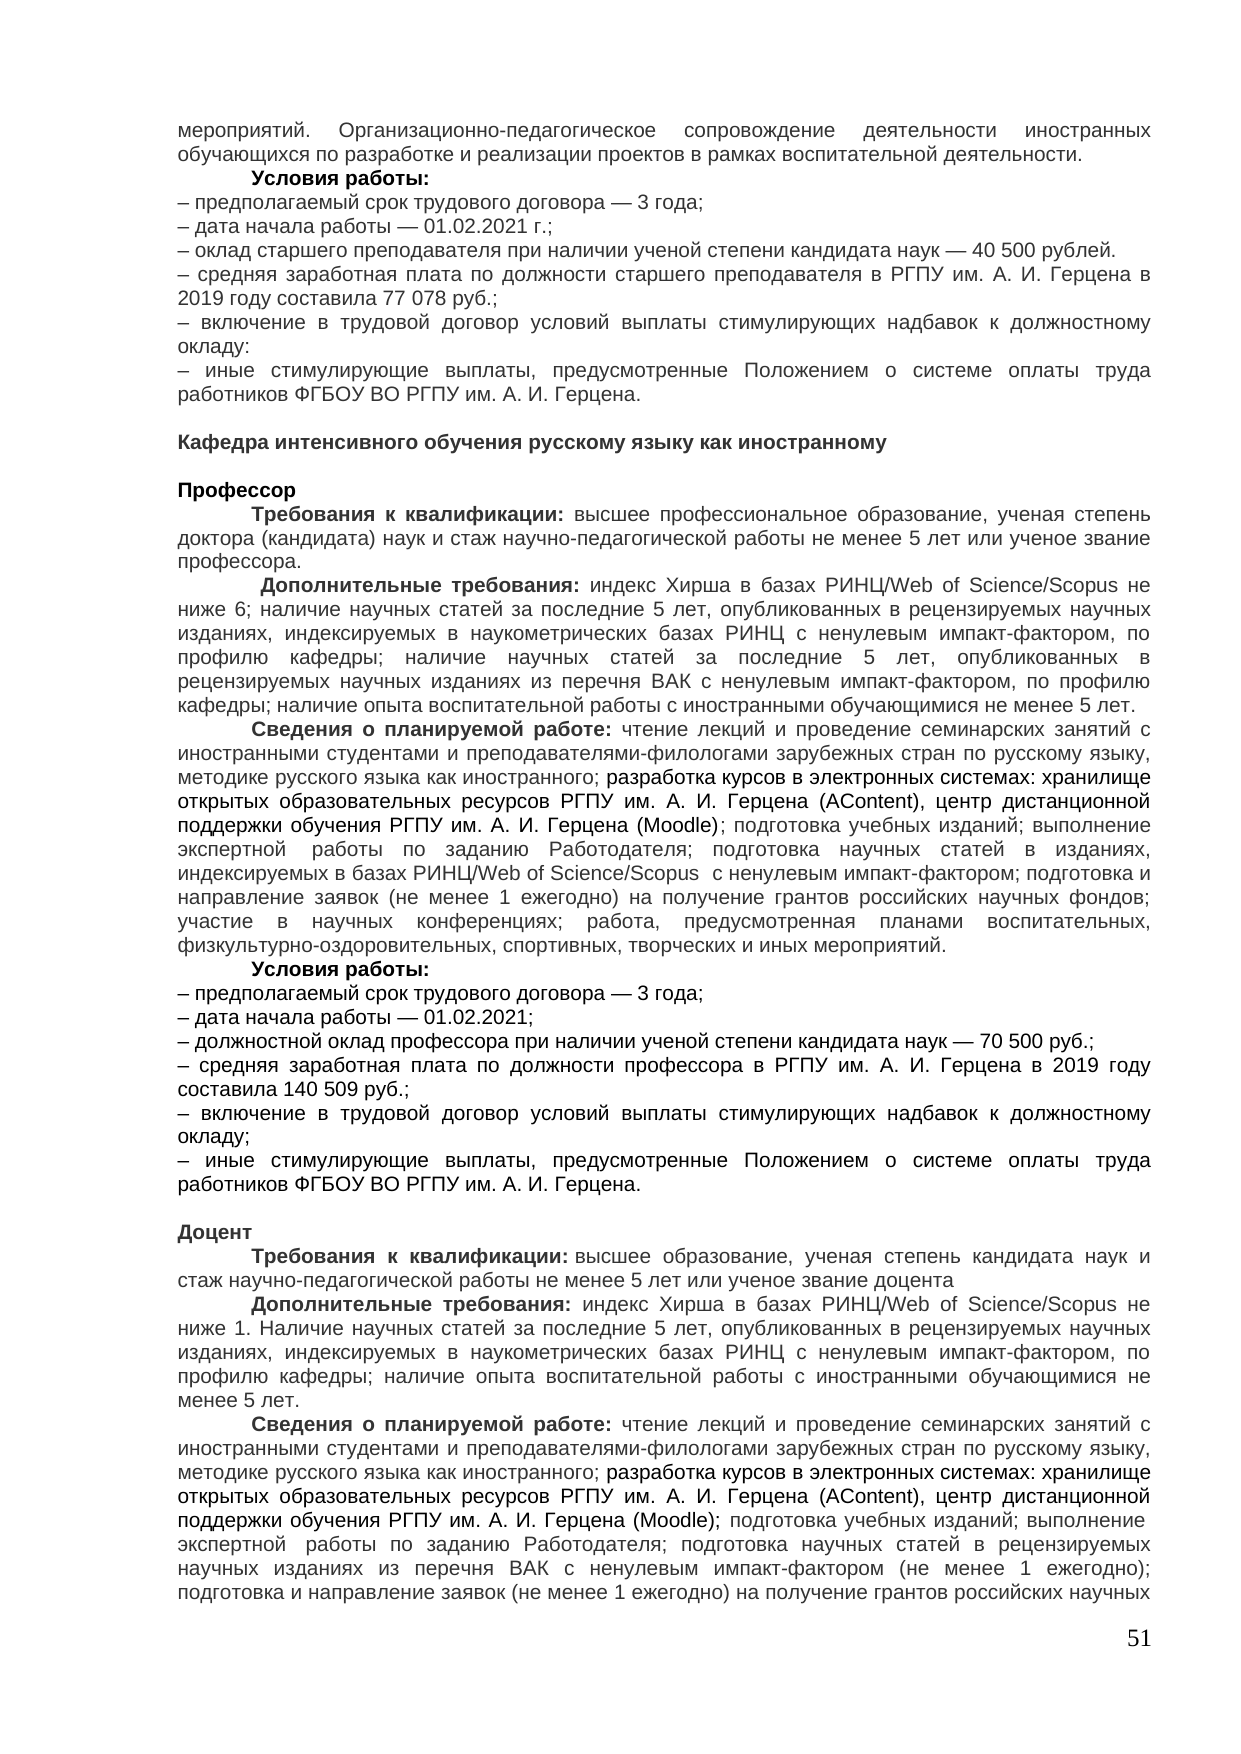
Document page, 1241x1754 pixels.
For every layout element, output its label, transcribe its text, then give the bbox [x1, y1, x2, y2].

text – иные стимулирующие выплаты, предусмотренные Положением о системе оплаты труда работников ФГБОУ ВО РГПУ им. А. И. Герцена. [177, 1148, 1152, 1196]
text – средняя заработная плата по должности профессора в РГПУ им. А. И. Герцена в 2019 году составила 140 509 руб.; [177, 1052, 1152, 1100]
text – включение в трудовой договор условий выплаты стимулирующих надбавок к должностному окладу: [177, 310, 1152, 358]
text Требования к квалификации: высшее образование, ученая степень кандидата наук и стаж научно-педагогической работы не менее 5 лет или ученое звание доцента [177, 1244, 1152, 1292]
text Кафедра интенсивного обучения русскому языку как иностранному [177, 429, 1152, 453]
text – предполагаемый срок трудового договора — 3 года; [177, 190, 1152, 214]
text – средняя заработная плата по должности старшего преподавателя в РГПУ им. А. И. Герцена в 2019 году составила 77 078 руб.; [177, 262, 1152, 310]
text – оклад старшего преподавателя при наличии ученой степени кандидата наук — 40 500 рублей. [177, 238, 1152, 262]
text – дата начала работы — 01.02.2021; [177, 1004, 1152, 1028]
text Дополнительные требования: индекс Хирша в базах РИНЦ/Web of Science/Scopus не ниже 1. Наличие научных статей за последние 5 лет, опубликованных в рецензируемых научных изданиях, индексируемых в наукометрических базах РИНЦ с ненулевым импакт-фактором, по профилю кафедры; наличие опыта воспитательной работы с иностранными обучающимися не менее 5 лет. [177, 1292, 1152, 1412]
text Дополнительные требования: индекс Хирша в базах РИНЦ/Web of Science/Scopus не ниже 6; наличие научных статей за последние 5 лет, опубликованных в рецензируемых научных изданиях, индексируемых в наукометрических базах РИНЦ с ненулевым импакт-фактором, по профилю кафедры; наличие научных статей за последние 5 лет, опубликованных в рецензируемых научных изданиях из перечня ВАК с ненулевым импакт-фактором, по профилю кафедры; наличие опыта воспитательной работы с иностранными обучающимися не менее 5 лет. [177, 573, 1152, 717]
text – должностной оклад профессора при наличии ученой степени кандидата наук — 70 500 руб.; [177, 1028, 1152, 1052]
text Доцент [177, 1220, 1152, 1244]
text – иные стимулирующие выплаты, предусмотренные Положением о системе оплаты труда работников ФГБОУ ВО РГПУ им. А. И. Герцена. [177, 358, 1152, 406]
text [177, 1412, 1152, 1603]
text Условия работы: [177, 957, 1152, 981]
text Сведения о планируемой работе: чтение лекций и проведение семинарских занятий с иностранными студентами и преподавателями-филологами зарубежных стран по русскому языку, методике русского языка как иностранного; разработка курсов в электронных системах: хранилище открытых образовательных ресурсов РГПУ им. А. И. Герцена (AContent), центр дистанционной поддержки обучения РГПУ им. А. И. Герцена (Moodle); подготовка учебных изданий; выполнение экспертной работы по заданию Работодателя; подготовка научных статей в изданиях, индексируемых в базах РИНЦ/Web of Science/Scopus с ненулевым импакт-фактором; подготовка и направление заявок (не менее 1 ежегодно) на получение грантов российских научных фондов; участие в научных конференциях; работа, предусмотренная планами воспитательных, физкультурно-оздоровительных, спортивных, творческих и иных мероприятий. [177, 717, 1152, 957]
text Требования к квалификации: высшее профессиональное образование, ученая степень доктора (кандидата) наук и стаж научно-педагогической работы не менее 5 лет или ученое звание профессора. [177, 501, 1152, 573]
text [177, 118, 1152, 166]
text Условия работы: [177, 166, 1152, 190]
text – дата начала работы — 01.02.2021 г.; [177, 214, 1152, 238]
text – включение в трудовой договор условий выплаты стимулирующих надбавок к должностному окладу; [177, 1100, 1152, 1148]
text Профессор [177, 477, 1152, 501]
text – предполагаемый срок трудового договора — 3 года; [177, 981, 1152, 1004]
